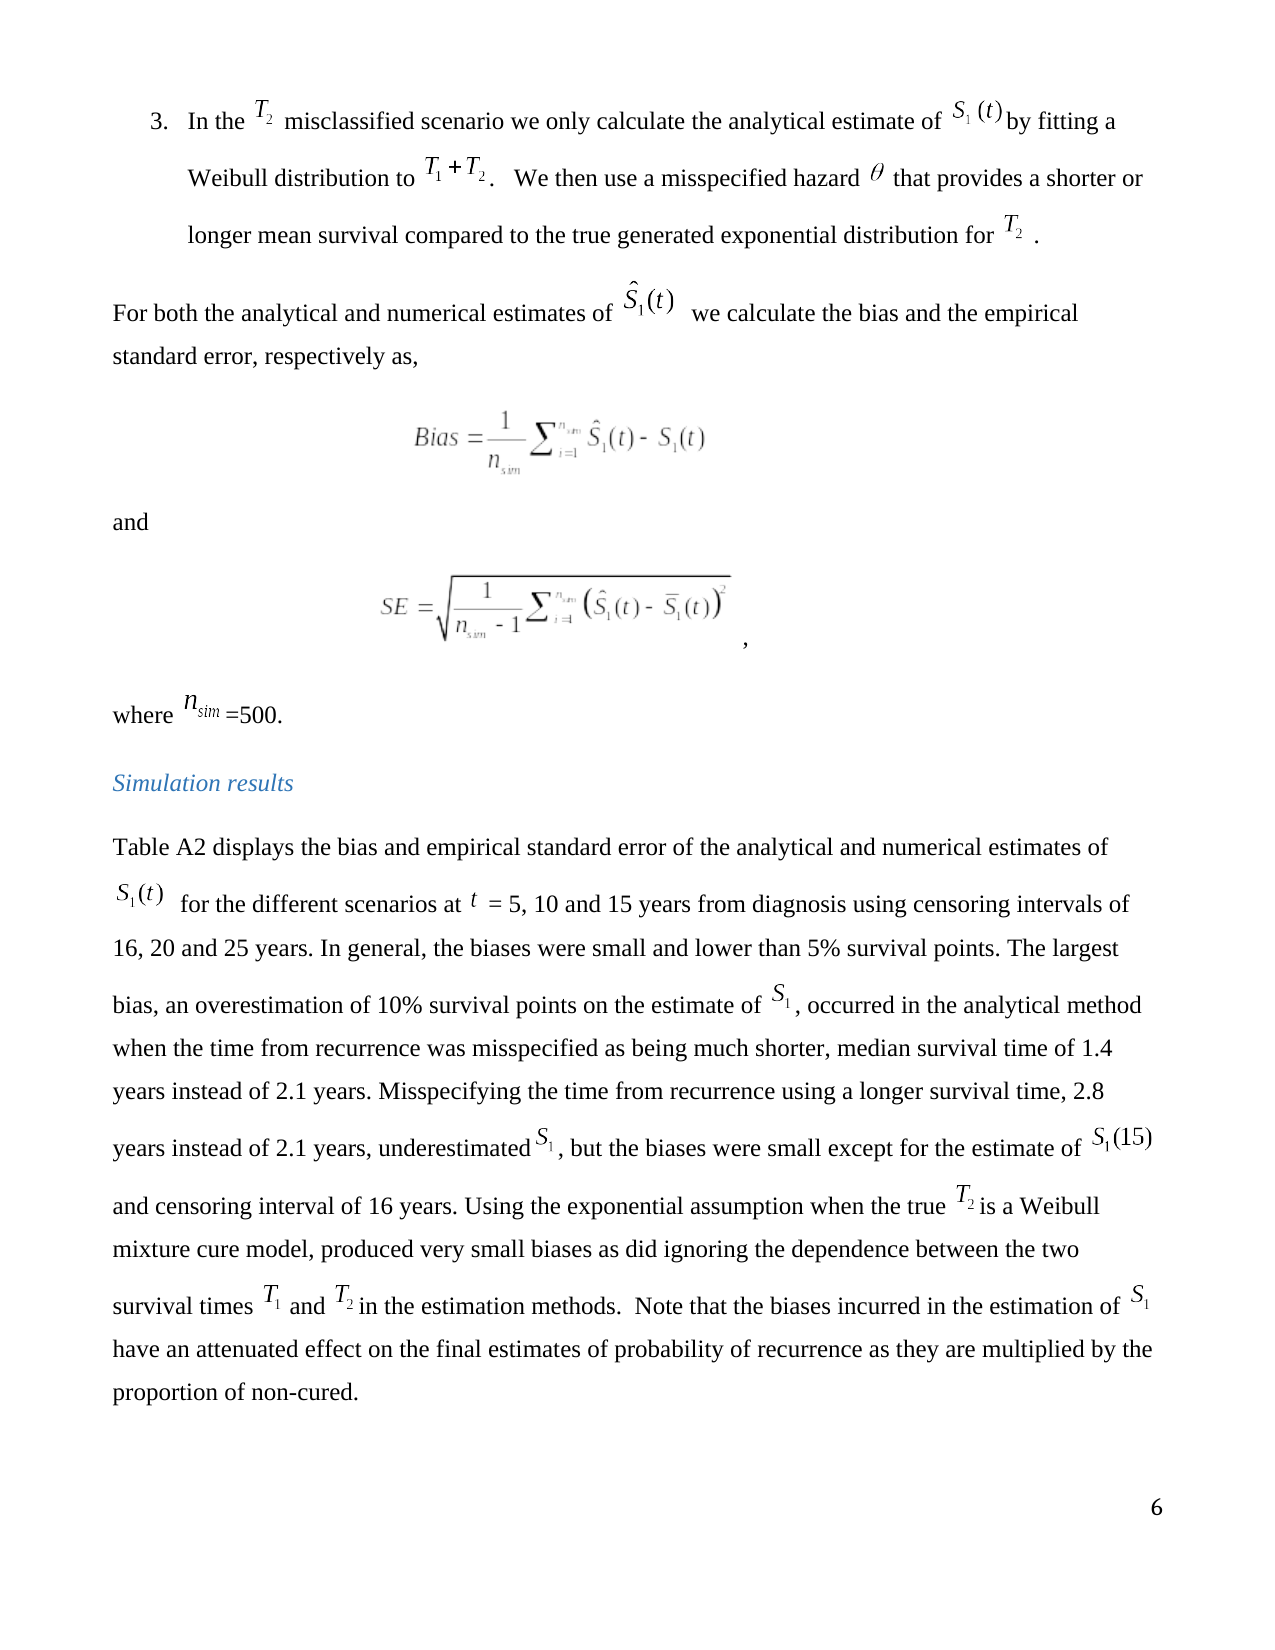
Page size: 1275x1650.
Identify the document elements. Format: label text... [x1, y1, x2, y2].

text and [112, 507, 1162, 536]
text , [112, 571, 1162, 651]
text where =500. [112, 678, 1162, 729]
subtitle Simulation results [112, 768, 1162, 797]
text Table A2 displays the bias and empirical standard error of the analytical and numerical estimates of for the different scenarios at = 5, 10 and 15 years from diagnosis using censoring intervals of 16, 20 and 25 years. In general, the biases were small and lower than 5% survival points. The largest bias, an overestimation of 10% survival points on the estimate of , occurred in the analytical method when the time from recurrence was misspecified as being much shorter, median survival time of 1.4 years instead of 2.1 years. Misspecifying the time from recurrence using a longer survival time, 2.8 years instead of 2.1 years, underestimated, but the biases were small except for the estimate of and censoring interval of 16 years. Using the exponential assumption when the true is a Weibull mixture cure model, produced very small biases as did ignoring the dependence between the two survival times and in the estimation methods. Note that the biases incurred in the estimation of have an attenuated effect on the final estimates of probability of recurrence as they are multiplied by the proportion of non-cured. [112, 832, 1162, 1406]
text For both the analytical and numerical estimates of we calculate the bias and the empirical standard error, respectively as, [112, 276, 1162, 370]
list In the misclassified scenario we only calculate the analytical estimate of by fitting a Weibull distribution to . We then use a misspecified hazard that provides a shorter or longer mean survival compared to the true generated exponential distribution for . [150, 90, 1162, 249]
